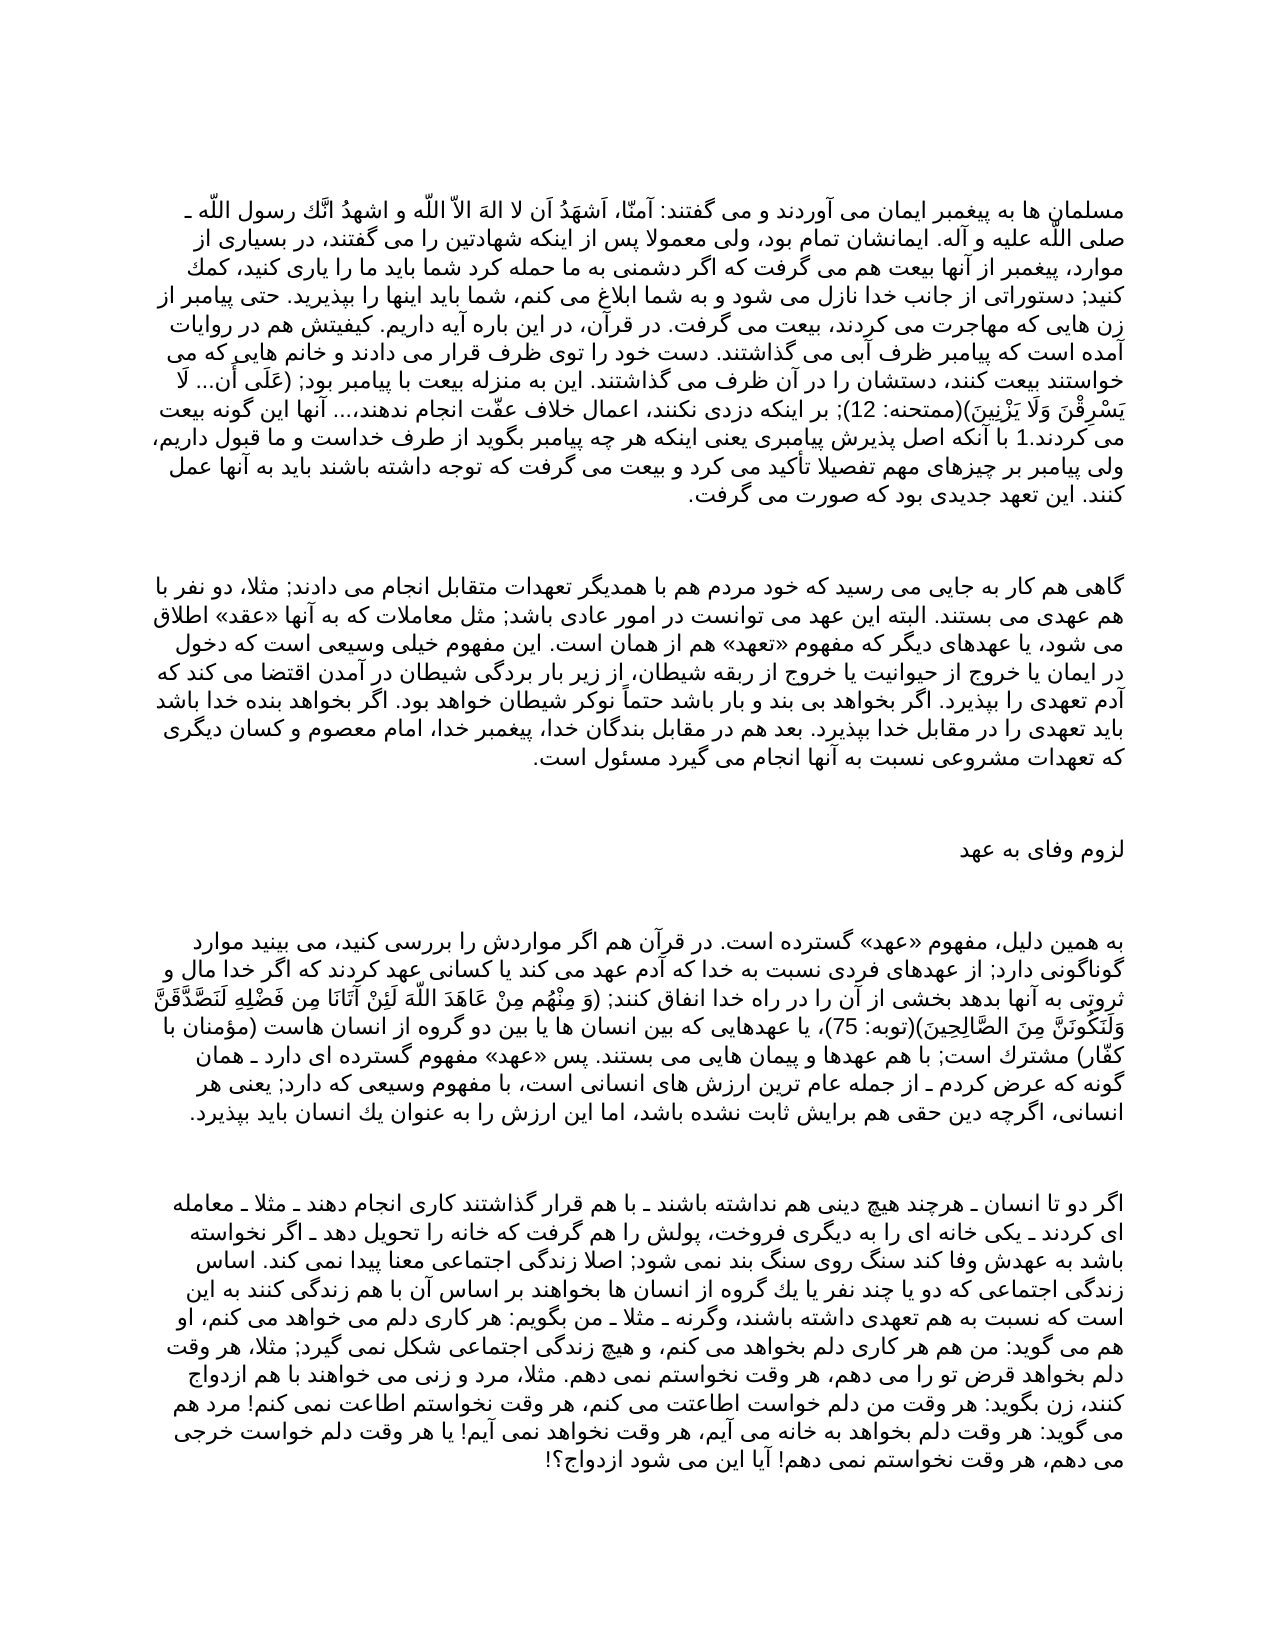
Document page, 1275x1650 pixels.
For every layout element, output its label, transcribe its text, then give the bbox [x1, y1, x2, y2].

text اگر دو تا انسان ـ هرچند هيچ دينى هم نداشته باشند ـ با هم قرار گذاشتند كارى انجام دهند ـ مثلا ـ معامله اى كردند ـ يكى خانه اى را به ديگرى فروخت، پولش را هم گرفت كه خانه را تحويل دهد ـ اگر نخواسته باشد به عهدش وفا كند سنگ روى سنگ بند نمى شود; اصلا زندگى اجتماعى معنا پيدا نمى كند. اساس زندگى اجتماعى كه دو يا چند نفر يا يك گروه از انسان ها بخواهند بر اساس آن با هم زندگى كنند به اين است كه نسبت به هم تعهدى داشته باشند، وگرنه ـ مثلا ـ من بگويم: هر كارى دلم مى خواهد مى كنم، او هم مى گويد: من هم هر كارى دلم بخواهد مى كنم، و هيچ زندگى اجتماعى شكل نمى گيرد; مثلا، هر وقت دلم بخواهد قرض تو را مى دهم، هر وقت نخواستم نمى دهم. مثلا، مرد و زنى مى خواهند با هم ازدواج كنند، زن بگويد: هر وقت من دلم خواست اطاعتت مى كنم، هر وقت نخواستم اطاعت نمى كنم! مرد هم مى گويد: هر وقت دلم بخواهد به خانه مى آيم، هر وقت نخواهد نمى آيم! يا هر وقت دلم خواست خرجى مى دهم، هر وقت نخواستم نمى دهم! آيا اين مى شود ازدواج؟! [150, 1190, 1125, 1473]
text به همين دليل، مفهوم «عهد» گسترده است. در قرآن هم اگر مواردش را بررسى كنيد، مى بينيد موارد گوناگونى دارد; از عهدهاى فردى نسبت به خدا كه آدم عهد مى كند يا كسانى عهد كردند كه اگر خدا مال و ثروتى به آنها بدهد بخشى از آن را در راه خدا انفاق كنند; (وَ مِنْهُم مِنْ عَاهَدَ اللّهَ لَئِنْ آتَانَا مِن فَضْلِهِ لَنَصَّدَّقَنَّ وَلَنَكُونَنَّ مِنَ الصَّالِحِينَ)(توبه: 75)، يا عهدهايى كه بين انسان ها يا بين دو گروه از انسان هاست (مؤمنان با كفّار) مشترك است; با هم عهدها و پيمان هايى مى بستند. پس «عهد» مفهوم گسترده اى دارد ـ همان گونه كه عرض كردم ـ از جمله عام ترين ارزش هاى انسانى است، با مفهوم وسيعى كه دارد; يعنى هر انسانى، اگرچه دين حقى هم برايش ثابت نشده باشد، اما اين ارزش را به عنوان يك انسان بايد بپذيرد. [150, 928, 1125, 1125]
text لزوم وفاى به عهد [150, 836, 1125, 862]
text گاهى هم كار به جايى مى رسيد كه خود مردم هم با همديگر تعهدات متقابل انجام مى دادند; مثلا، دو نفر با هم عهدى مى بستند. البته اين عهد مى توانست در امور عادى باشد; مثل معاملات كه به آنها «عقد» اطلاق مى شود، يا عهدهاى ديگر كه مفهوم «تعهد» هم از همان است. اين مفهوم خيلى وسيعى است كه دخول در ايمان يا خروج از حيوانيت يا خروج از ربقه شيطان، از زير بار بردگى شيطان در آمدن اقتضا مى كند كه آدم تعهدى را بپذيرد. اگر بخواهد بى بند و بار باشد حتماً نوكر شيطان خواهد بود. اگر بخواهد بنده خدا باشد بايد تعهدى را در مقابل خدا بپذيرد. بعد هم در مقابل بندگان خدا، پيغمبر خدا، امام معصوم و كسان ديگرى كه تعهدات مشروعى نسبت به آنها انجام مى گيرد مسئول است. [150, 573, 1125, 770]
text مسلمان ها به پيغمبر ايمان مى آوردند و مى گفتند: آمنّا، اَشهَدُ اَن لا الهَ الاّ اللّه و اشهدُ انَّك رسول اللّه ـ صلى اللّه عليه و آله. ايمانشان تمام بود، ولى معمولا پس از اينكه شهادتين را مى گفتند، در بسيارى از موارد، پيغمبر از آنها بيعت هم مى گرفت كه اگر دشمنى به ما حمله كرد شما بايد ما را يارى كنيد، كمك كنيد; دستوراتى از جانب خدا نازل مى شود و به شما ابلاغ مى كنم، شما بايد اينها را بپذيريد. حتى پيامبر از زن هايى كه مهاجرت مى كردند، بيعت مى گرفت. در قرآن، در اين باره آيه داريم. كيفيتش هم در روايات آمده است كه پيامبر ظرف آبى مى گذاشتند. دست خود را توى ظرف قرار مى دادند و خانم هايى كه مى خواستند بيعت كنند، دستشان را در آن ظرف مى گذاشتند. اين به منزله بيعت با پيامبر بود; (عَلَى أَن... لَا يَسْرِقْنَ وَلَا يَزْنِينَ)(ممتحنه: 12); بر اينكه دزدى نكنند، اعمال خلاف عفّت انجام ندهند،... آنها اين گونه بيعت مى كردند.1 با آنكه اصل پذيرش پيامبرى يعنى اينكه هر چه پيامبر بگويد از طرف خداست و ما قبول داريم، ولى پيامبر بر چيزهاى مهم تفصيلا تأكيد مى كرد و بيعت مى گرفت كه توجه داشته باشند بايد به آنها عمل كنند. اين تعهد جديدى بود كه صورت مى گرفت. [150, 197, 1125, 508]
